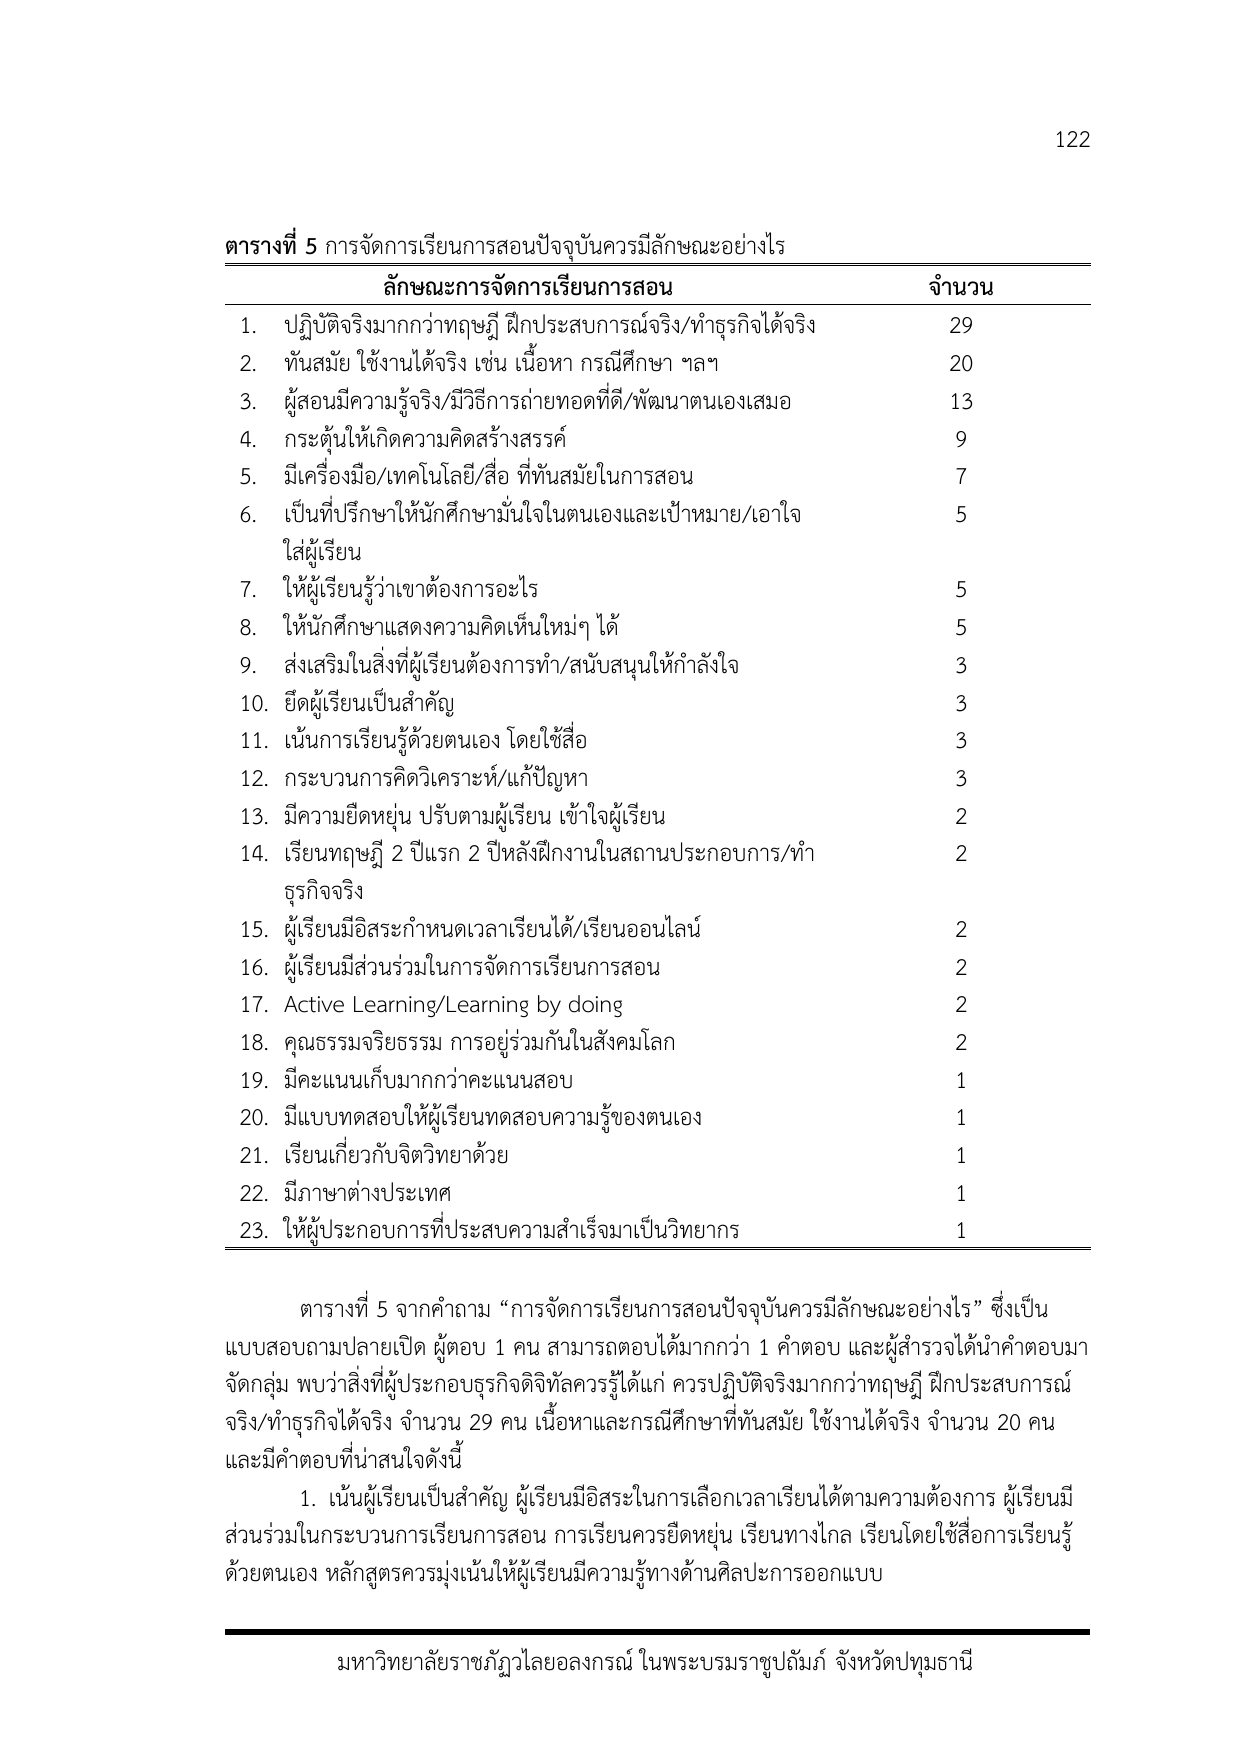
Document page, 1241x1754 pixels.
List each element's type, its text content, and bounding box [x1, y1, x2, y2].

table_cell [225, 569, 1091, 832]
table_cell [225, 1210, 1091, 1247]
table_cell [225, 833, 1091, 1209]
text ตารางที่ 5 จากคำถาม “การจัดการเรียนการสอนปัจจุบันควรมีลักษณะอย่างไร” ซึ่งเป็นแบบสอบถามปลายเปิด ผู้ตอบ 1 คน สามารถตอบได้มากกว่า 1 คำตอบ และผู้สำรวจได้นำคำตอบมาจัดกลุ่ม พบว่าสิ่งที่ผู้ประกอบธุรกิจดิจิทัลควรรู้ได้แก่ ควรปฏิบัติจริงมากกว่าทฤษฎี ฝึกประสบการณ์จริง/ทำธุรกิจได้จริง จำนวน 29 คน เนื้อหาและกรณีศึกษาที่ทันสมัย ใช้งานได้จริง จำนวน 20 คน และมีคำตอบที่น่าสนใจดังนี้ [225, 1288, 1090, 1477]
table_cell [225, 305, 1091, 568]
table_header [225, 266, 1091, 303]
text ตารางที่ 5 การจัดการเรียนการสอนปัจจุบันควรมีลักษณะอย่างไร [225, 225, 1090, 263]
list เน้นผู้เรียนเป็นสำคัญ ผู้เรียนมีอิสระในการเลือกเวลาเรียนได้ตามความต้องการ ผู้เรียนมีส่วนร่วมในกระบวนการเรียนการสอน การเรียนควรยืดหยุ่น เรียนทางไกล เรียนโดยใช้สื่อการเรียนรู้ด้วยตนเอง หลักสูตรควรมุ่งเน้นให้ผู้เรียนมีความรู้ทางด้านศิลปะการออกแบบ [225, 1477, 1090, 1590]
